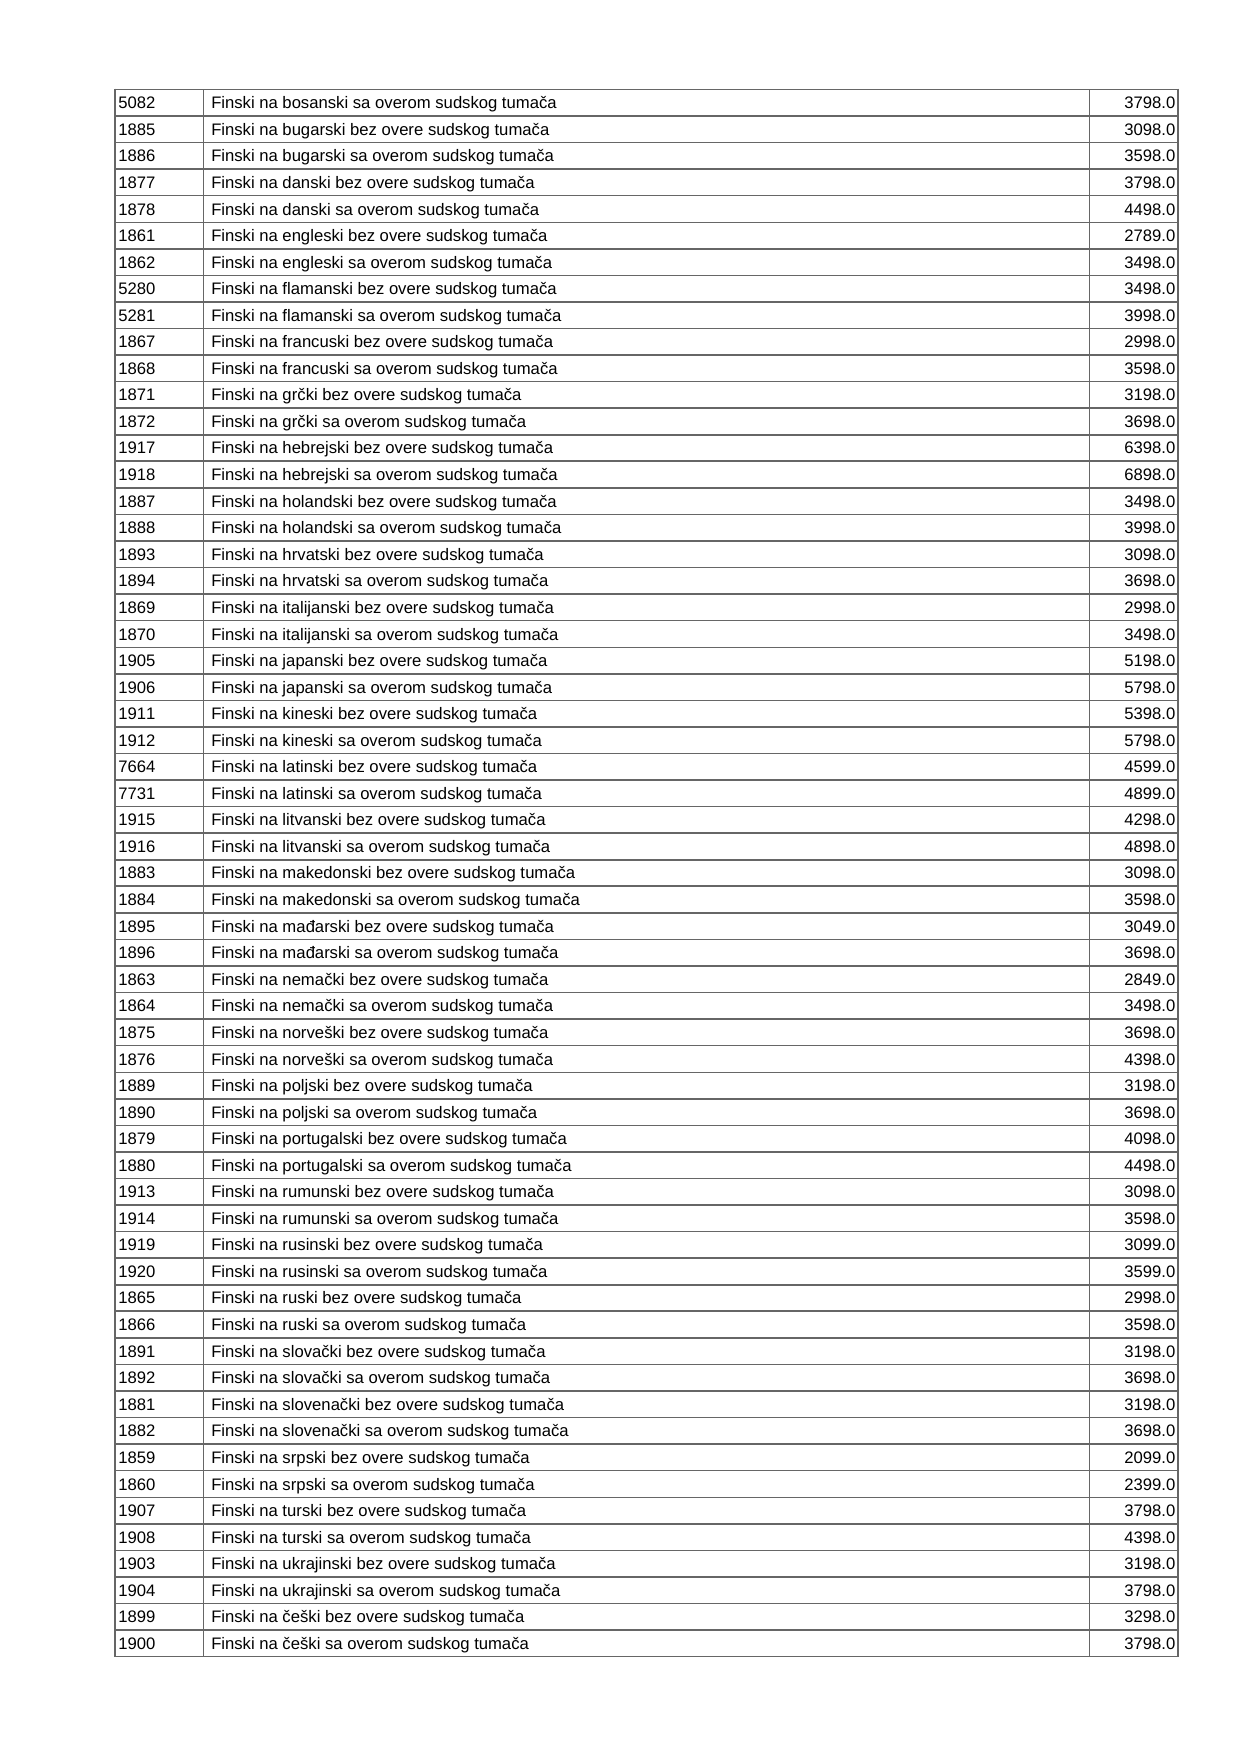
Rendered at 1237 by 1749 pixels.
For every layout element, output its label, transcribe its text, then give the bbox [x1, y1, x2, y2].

table_cell 1881 [116, 1392, 203, 1417]
table_cell 4898.0 [1090, 834, 1177, 859]
table_cell 1919 [116, 1232, 203, 1257]
table_cell 1875 [116, 1020, 203, 1045]
table_cell 3698.0 [1090, 568, 1177, 593]
table_cell Finski na makedonski sa overom sudskog tumača [204, 887, 1089, 912]
table_cell Finski na srpski sa overom sudskog tumača [204, 1471, 1089, 1496]
table_cell 3098.0 [1090, 542, 1177, 567]
table_cell Finski na grčki bez overe sudskog tumača [204, 382, 1089, 407]
table_cell 6398.0 [1090, 436, 1177, 460]
table_cell 4899.0 [1090, 781, 1177, 806]
table_cell Finski na bugarski bez overe sudskog tumača [204, 117, 1089, 142]
table_cell Finski na engleski sa overom sudskog tumača [204, 250, 1089, 274]
table_cell 1859 [116, 1445, 203, 1470]
table_cell 3298.0 [1090, 1604, 1177, 1629]
table_cell Finski na norveški bez overe sudskog tumača [204, 1020, 1089, 1045]
table_cell Finski na grčki sa overom sudskog tumača [204, 409, 1089, 434]
table_cell 1862 [116, 250, 203, 274]
table_cell 1869 [116, 595, 203, 620]
table_cell 3598.0 [1090, 887, 1177, 912]
table_cell Finski na kineski sa overom sudskog tumača [204, 728, 1089, 753]
table_cell Finski na rusinski sa overom sudskog tumača [204, 1259, 1089, 1284]
table_cell 4398.0 [1090, 1046, 1177, 1071]
table_cell 3198.0 [1090, 1551, 1177, 1576]
table_cell 3198.0 [1090, 382, 1177, 407]
table_cell 1915 [116, 807, 203, 832]
table_cell 3049.0 [1090, 914, 1177, 938]
table_cell Finski na poljski sa overom sudskog tumača [204, 1100, 1089, 1124]
table_cell Finski na japanski sa overom sudskog tumača [204, 675, 1089, 699]
table_cell 5082 [116, 90, 203, 115]
table_cell 3798.0 [1090, 90, 1177, 115]
table_cell 1912 [116, 728, 203, 753]
table_cell 1866 [116, 1312, 203, 1337]
table_cell 5280 [116, 276, 203, 301]
table_cell 3698.0 [1090, 409, 1177, 434]
table_cell 1894 [116, 568, 203, 593]
table_cell 3998.0 [1090, 303, 1177, 328]
table_cell Finski na nemački sa overom sudskog tumača [204, 993, 1089, 1018]
table_cell 1871 [116, 382, 203, 407]
table_cell Finski na litvanski sa overom sudskog tumača [204, 834, 1089, 859]
table_cell 3698.0 [1090, 940, 1177, 965]
table_cell 3498.0 [1090, 276, 1177, 301]
table_cell 1885 [116, 117, 203, 142]
table_cell 1893 [116, 542, 203, 567]
table_cell Finski na ruski sa overom sudskog tumača [204, 1312, 1089, 1337]
table_cell 3098.0 [1090, 861, 1177, 885]
table_cell 3798.0 [1090, 1631, 1177, 1656]
table_cell 4398.0 [1090, 1525, 1177, 1549]
table_cell 4298.0 [1090, 807, 1177, 832]
table_cell Finski na slovenački sa overom sudskog tumača [204, 1418, 1089, 1443]
table_cell 1907 [116, 1498, 203, 1523]
table_cell 1880 [116, 1153, 203, 1178]
table_cell 3498.0 [1090, 250, 1177, 274]
table_cell 4498.0 [1090, 1153, 1177, 1178]
table_cell 3598.0 [1090, 1206, 1177, 1231]
table_cell Finski na hrvatski sa overom sudskog tumača [204, 568, 1089, 593]
table_cell Finski na mađarski bez overe sudskog tumača [204, 914, 1089, 938]
table_cell 6898.0 [1090, 462, 1177, 487]
table_cell 1916 [116, 834, 203, 859]
table_cell Finski na ukrajinski sa overom sudskog tumača [204, 1578, 1089, 1603]
table_cell Finski na flamanski sa overom sudskog tumača [204, 303, 1089, 328]
table_cell Finski na danski sa overom sudskog tumača [204, 196, 1089, 221]
table_cell Finski na rumunski sa overom sudskog tumača [204, 1206, 1089, 1231]
table_cell Finski na hrvatski bez overe sudskog tumača [204, 542, 1089, 567]
table_cell 1891 [116, 1339, 203, 1363]
table_cell 1904 [116, 1578, 203, 1603]
table_cell Finski na latinski bez overe sudskog tumača [204, 754, 1089, 779]
table_cell 7664 [116, 754, 203, 779]
table_cell 3698.0 [1090, 1418, 1177, 1443]
table_cell 3198.0 [1090, 1392, 1177, 1417]
table_cell 3998.0 [1090, 515, 1177, 540]
table_cell Finski na mađarski sa overom sudskog tumača [204, 940, 1089, 965]
table_cell Finski na japanski bez overe sudskog tumača [204, 648, 1089, 673]
table_cell Finski na bosanski sa overom sudskog tumača [204, 90, 1089, 115]
table_cell 1900 [116, 1631, 203, 1656]
table_cell 1867 [116, 329, 203, 354]
table_cell 1878 [116, 196, 203, 221]
table_cell Finski na latinski sa overom sudskog tumača [204, 781, 1089, 806]
table_cell 2099.0 [1090, 1445, 1177, 1470]
table_cell Finski na kineski bez overe sudskog tumača [204, 701, 1089, 726]
table_cell Finski na slovenački bez overe sudskog tumača [204, 1392, 1089, 1417]
table_cell Finski na turski sa overom sudskog tumača [204, 1525, 1089, 1549]
table_cell 3098.0 [1090, 1179, 1177, 1204]
table_cell 1886 [116, 143, 203, 168]
table_cell 1888 [116, 515, 203, 540]
table_cell 5798.0 [1090, 675, 1177, 699]
table_cell 1863 [116, 967, 203, 992]
table_cell Finski na ruski bez overe sudskog tumača [204, 1286, 1089, 1310]
table_cell 5398.0 [1090, 701, 1177, 726]
table_cell 1890 [116, 1100, 203, 1124]
table_cell 1877 [116, 170, 203, 195]
table_cell 1889 [116, 1073, 203, 1098]
table_cell 3798.0 [1090, 170, 1177, 195]
table_cell Finski na slovački bez overe sudskog tumača [204, 1339, 1089, 1363]
table_cell 3498.0 [1090, 621, 1177, 646]
table_cell 3098.0 [1090, 117, 1177, 142]
table_cell 1884 [116, 887, 203, 912]
table_cell 1896 [116, 940, 203, 965]
table_cell 1895 [116, 914, 203, 938]
table_cell 1864 [116, 993, 203, 1018]
table_cell Finski na češki bez overe sudskog tumača [204, 1604, 1089, 1629]
table_cell 1879 [116, 1126, 203, 1151]
table_cell 2998.0 [1090, 1286, 1177, 1310]
table_cell 3099.0 [1090, 1232, 1177, 1257]
table_cell 4098.0 [1090, 1126, 1177, 1151]
table_cell Finski na portugalski sa overom sudskog tumača [204, 1153, 1089, 1178]
table_cell 1861 [116, 223, 203, 248]
table_cell 3698.0 [1090, 1365, 1177, 1390]
table_cell 2998.0 [1090, 329, 1177, 354]
table_cell Finski na češki sa overom sudskog tumača [204, 1631, 1089, 1656]
table_cell Finski na makedonski bez overe sudskog tumača [204, 861, 1089, 885]
table_cell 1883 [116, 861, 203, 885]
table_cell 3698.0 [1090, 1100, 1177, 1124]
table_cell 1917 [116, 436, 203, 460]
table_cell 3798.0 [1090, 1578, 1177, 1603]
table_cell 1887 [116, 489, 203, 513]
table_cell 1903 [116, 1551, 203, 1576]
table_cell 5281 [116, 303, 203, 328]
table_cell 1913 [116, 1179, 203, 1204]
table_cell 5798.0 [1090, 728, 1177, 753]
table_cell 1882 [116, 1418, 203, 1443]
table_cell Finski na norveški sa overom sudskog tumača [204, 1046, 1089, 1071]
table_cell 1876 [116, 1046, 203, 1071]
table_cell 3598.0 [1090, 143, 1177, 168]
table_cell 1920 [116, 1259, 203, 1284]
table_cell Finski na poljski bez overe sudskog tumača [204, 1073, 1089, 1098]
table_cell 3598.0 [1090, 1312, 1177, 1337]
table_cell 3498.0 [1090, 993, 1177, 1018]
table_cell 7731 [116, 781, 203, 806]
table_cell Finski na hebrejski bez overe sudskog tumača [204, 436, 1089, 460]
table_cell Finski na rusinski bez overe sudskog tumača [204, 1232, 1089, 1257]
table_cell Finski na srpski bez overe sudskog tumača [204, 1445, 1089, 1470]
table_cell Finski na portugalski bez overe sudskog tumača [204, 1126, 1089, 1151]
table_cell Finski na italijanski bez overe sudskog tumača [204, 595, 1089, 620]
table_cell 3598.0 [1090, 356, 1177, 381]
table_cell Finski na hebrejski sa overom sudskog tumača [204, 462, 1089, 487]
table_cell Finski na holandski sa overom sudskog tumača [204, 515, 1089, 540]
table_cell Finski na engleski bez overe sudskog tumača [204, 223, 1089, 248]
table_cell 3798.0 [1090, 1498, 1177, 1523]
table_cell Finski na francuski bez overe sudskog tumača [204, 329, 1089, 354]
table_cell Finski na flamanski bez overe sudskog tumača [204, 276, 1089, 301]
table_cell Finski na litvanski bez overe sudskog tumača [204, 807, 1089, 832]
table_cell Finski na nemački bez overe sudskog tumača [204, 967, 1089, 992]
table_cell 3198.0 [1090, 1073, 1177, 1098]
table_cell Finski na danski bez overe sudskog tumača [204, 170, 1089, 195]
table_cell Finski na holandski bez overe sudskog tumača [204, 489, 1089, 513]
table_cell 2998.0 [1090, 595, 1177, 620]
table_cell 1905 [116, 648, 203, 673]
table_cell 1906 [116, 675, 203, 699]
table_cell 1911 [116, 701, 203, 726]
table_cell 1908 [116, 1525, 203, 1549]
table_cell 3198.0 [1090, 1339, 1177, 1363]
table_cell 1914 [116, 1206, 203, 1231]
table_cell 1918 [116, 462, 203, 487]
table_cell 1899 [116, 1604, 203, 1629]
table_cell 3498.0 [1090, 489, 1177, 513]
table_cell 1865 [116, 1286, 203, 1310]
table_cell 1868 [116, 356, 203, 381]
table_cell Finski na bugarski sa overom sudskog tumača [204, 143, 1089, 168]
table_cell 4498.0 [1090, 196, 1177, 221]
table_cell 2399.0 [1090, 1471, 1177, 1496]
table_cell 3599.0 [1090, 1259, 1177, 1284]
table_cell 3698.0 [1090, 1020, 1177, 1045]
table_cell Finski na slovački sa overom sudskog tumača [204, 1365, 1089, 1390]
table_cell Finski na francuski sa overom sudskog tumača [204, 356, 1089, 381]
table_cell Finski na rumunski bez overe sudskog tumača [204, 1179, 1089, 1204]
table_cell 2789.0 [1090, 223, 1177, 248]
table_cell Finski na ukrajinski bez overe sudskog tumača [204, 1551, 1089, 1576]
table_cell 2849.0 [1090, 967, 1177, 992]
table_cell 1892 [116, 1365, 203, 1390]
table_cell 1860 [116, 1471, 203, 1496]
table_cell 5198.0 [1090, 648, 1177, 673]
table_cell Finski na turski bez overe sudskog tumača [204, 1498, 1089, 1523]
table_cell 1872 [116, 409, 203, 434]
table_cell Finski na italijanski sa overom sudskog tumača [204, 621, 1089, 646]
table_cell 1870 [116, 621, 203, 646]
table_cell 4599.0 [1090, 754, 1177, 779]
